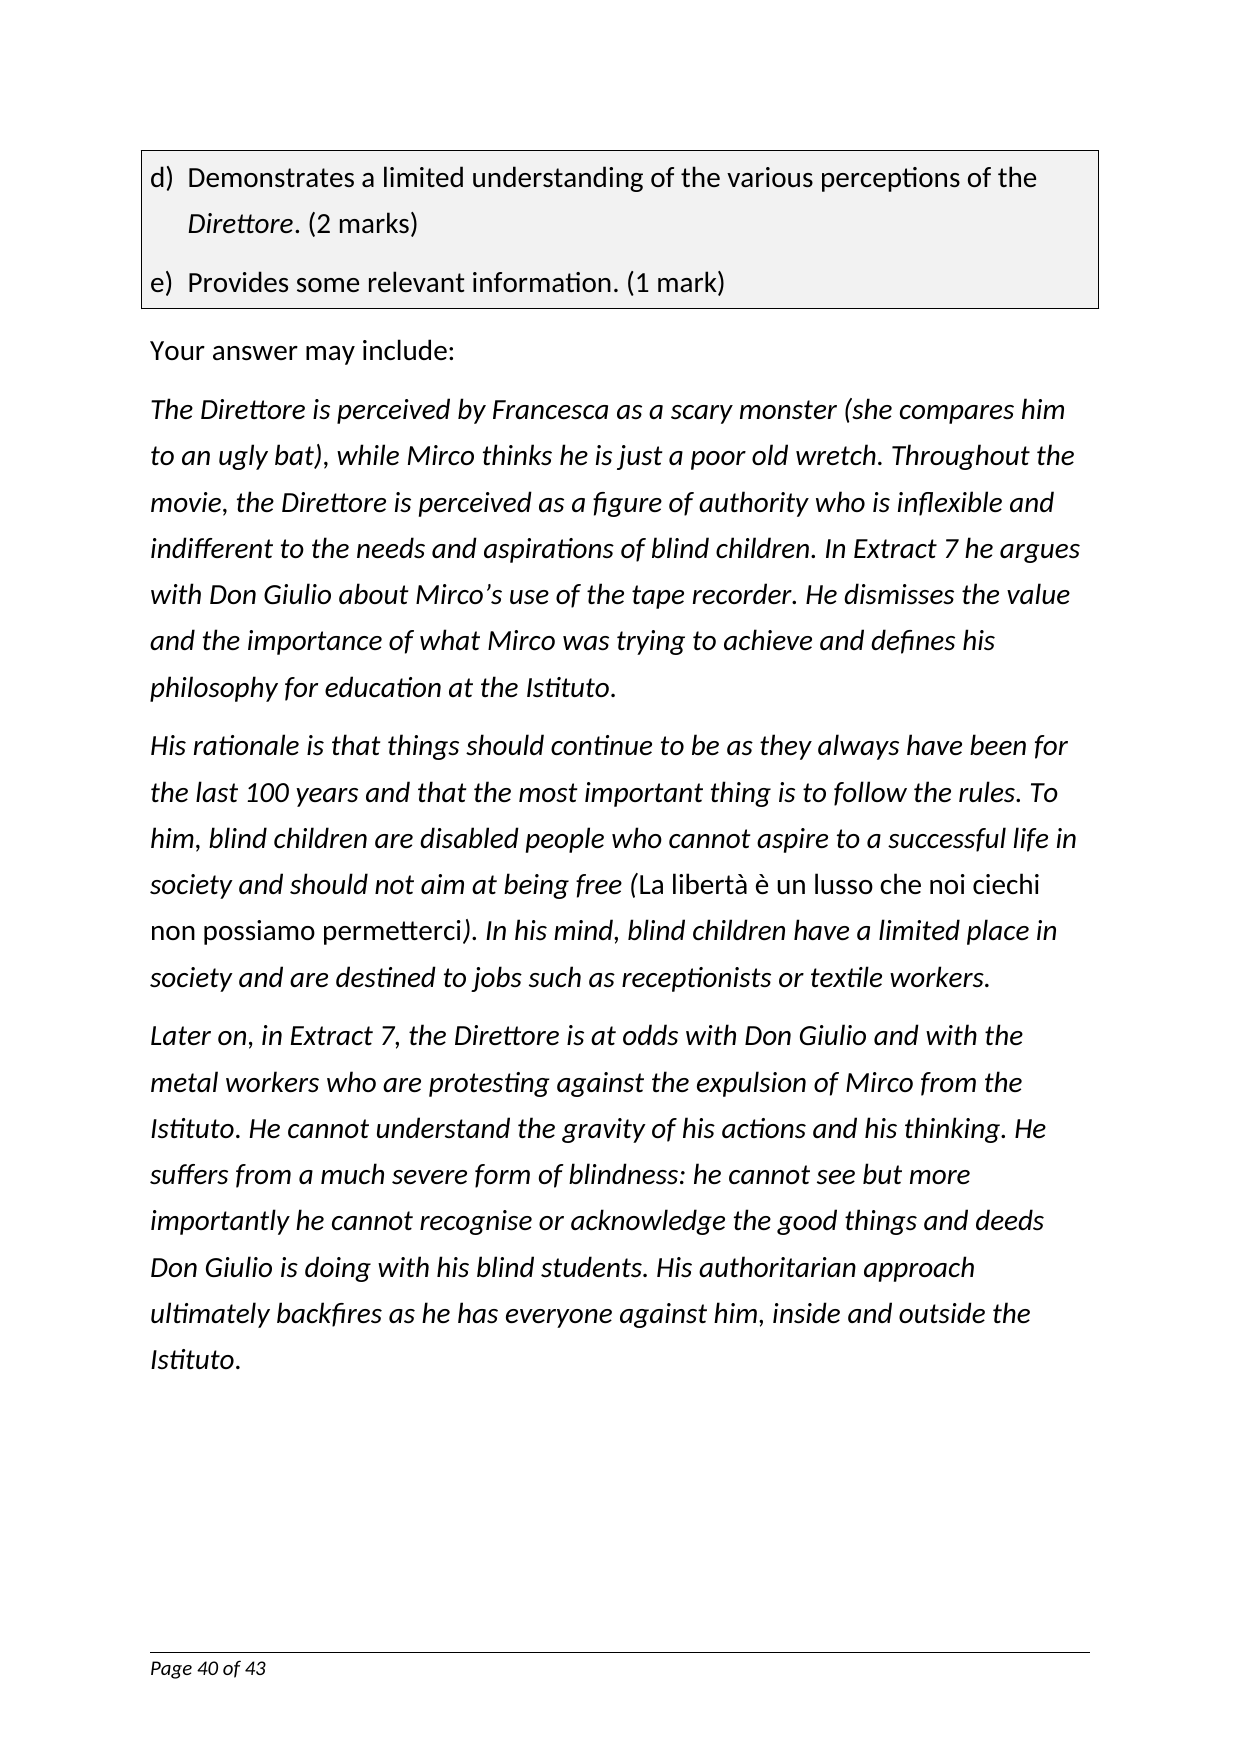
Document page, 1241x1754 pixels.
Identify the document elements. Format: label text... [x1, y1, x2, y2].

text His rationale is that things should continue to be as they always have been for the last 100 years and that the most important thing is to follow the rules. To him, blind children are disabled people who cannot aspire to a successful life in society and should not aim at being free (La libertà è un lusso che noi ciechi non possiamo permetterci). In his mind, blind children have a limited place in society and are destined to jobs such as receptionists or textile workers. [150, 727, 1090, 994]
text Your answer may include: [150, 332, 1090, 368]
text Later on, in Extract 7, the Direttore is at odds with Don Giulio and with the metal workers who are protesting against the expulsion of Mirco from the Istituto. He cannot understand the gravity of his actions and his thinking. He suffers from a much severe form of blindness: he cannot see but more importantly he cannot recognise or acknowledge the good things and deeds Don Giulio is doing with his blind students. His authoritarian approach ultimately backfires as he has everyone against him, inside and outside the Istituto. [150, 1017, 1092, 1377]
text The Direttore is perceived by Francesca as a scary monster (she compares him to an ugly bat), while Mirco thinks he is just a poor old wretch. Throughout the movie, the Direttore is perceived as a figure of authority who is inflexible and indifferent to the needs and aspirations of blind children. In Extract 7 he argues with Don Giulio about Mirco’s use of the tape recorder. He dismisses the value and the importance of what Mirco was trying to achieve and defines his philosophy for education at the Istituto. [150, 391, 1090, 704]
list Provides some relevant information. (1 mark) [142, 255, 1098, 308]
list Demonstrates a limited understanding of the various perceptions of the Direttore. (2 marks) [142, 151, 1098, 241]
